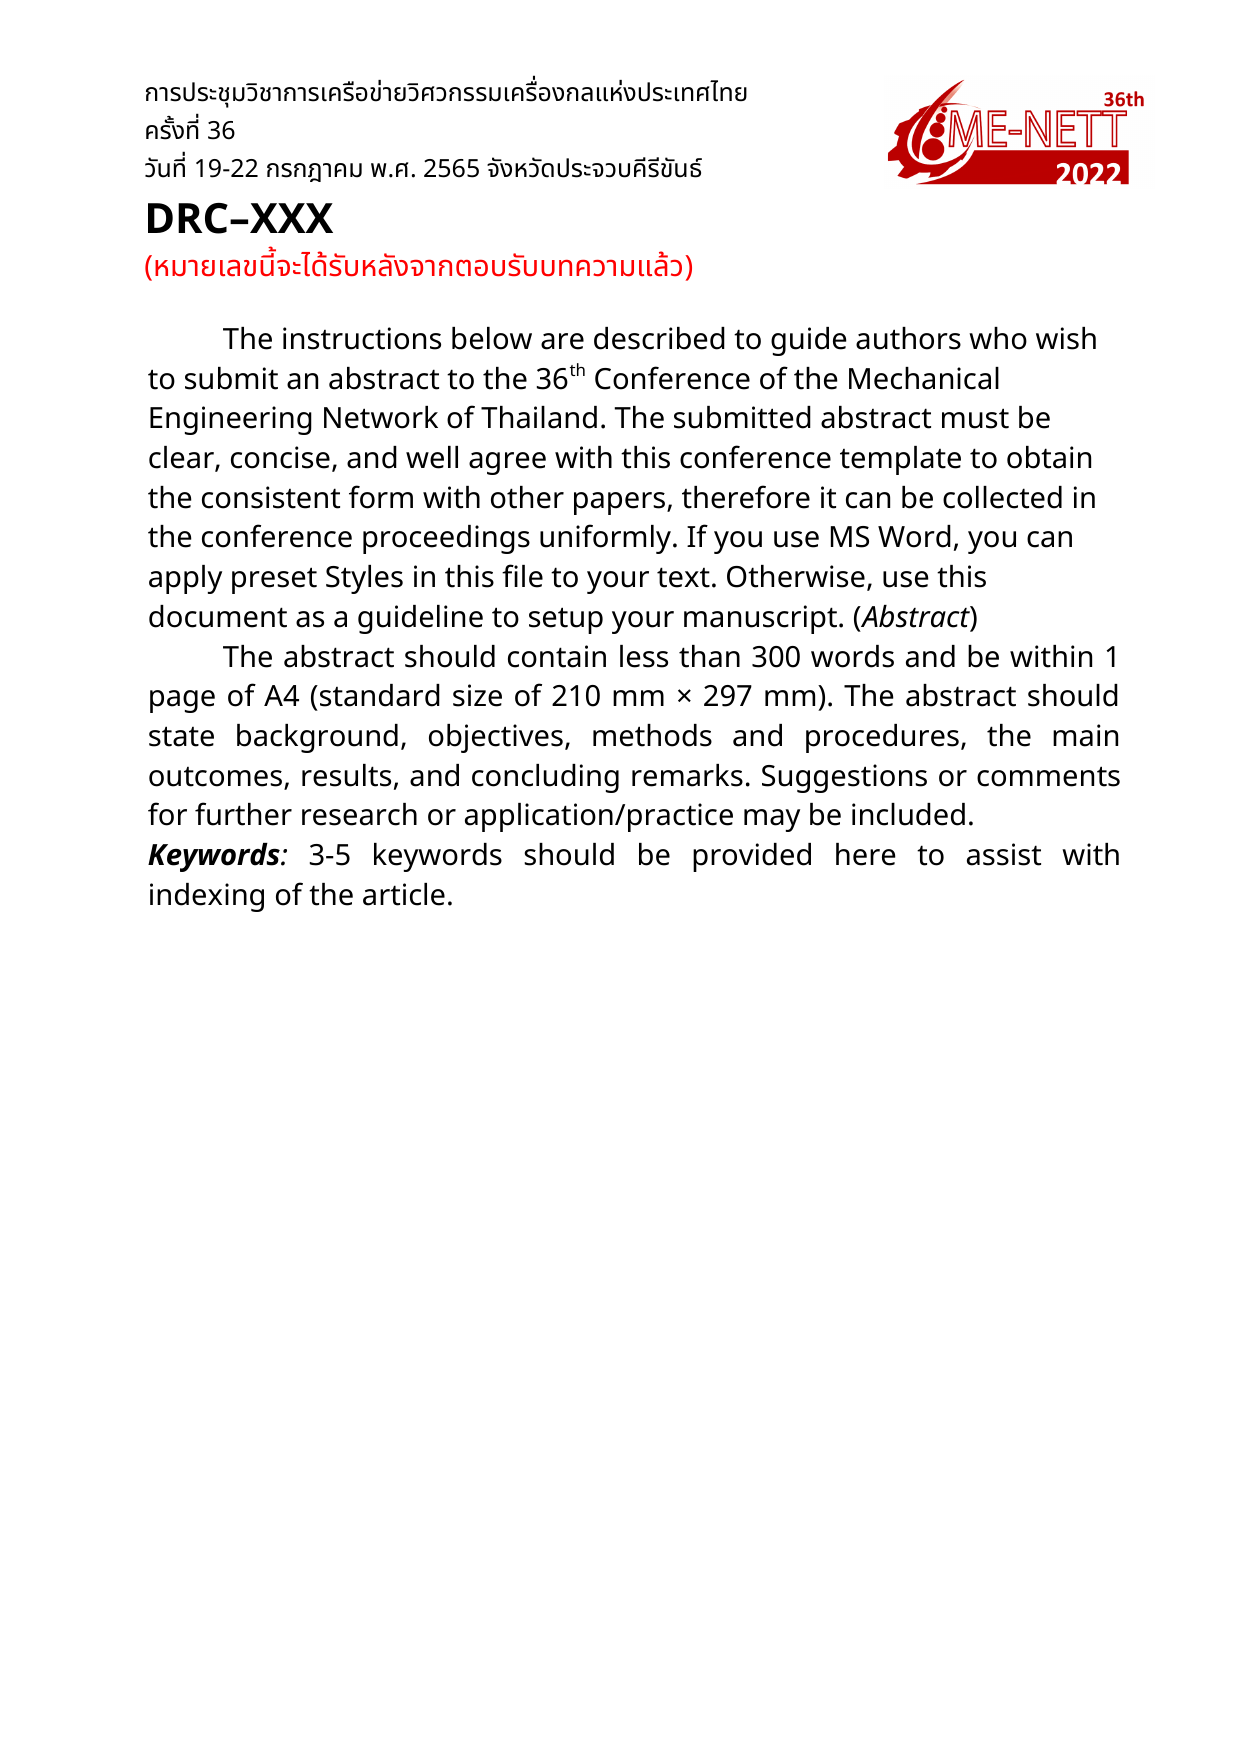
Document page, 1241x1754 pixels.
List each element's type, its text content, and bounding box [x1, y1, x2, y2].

text The abstract should contain less than 300 words and be within 1 page of A4 (standard size of 210 mm × 297 mm). The abstract should state background, objectives, methods and procedures, the main outcomes, results, and concluding remarks. Suggestions or comments for further research or application/practice may be included. [148, 636, 1122, 834]
text Keywords: 3-5 keywords should be provided here to assist with indexing of the article. [148, 834, 1122, 914]
picture [883, 75, 1156, 189]
text The instructions below are described to guide authors who wish to submit an abstract to the 36th Conference of the Mechanical Engineering Network of Thailand. The submitted abstract must be clear, concise, and well agree with this conference template to obtain the consistent form with other papers, therefore it can be collected in the conference proceedings uniformly. If you use MS Word, you can apply preset Styles in this file to your text. Otherwise, use this document as a guideline to setup your manuscript. (Abstract) [148, 318, 1122, 636]
